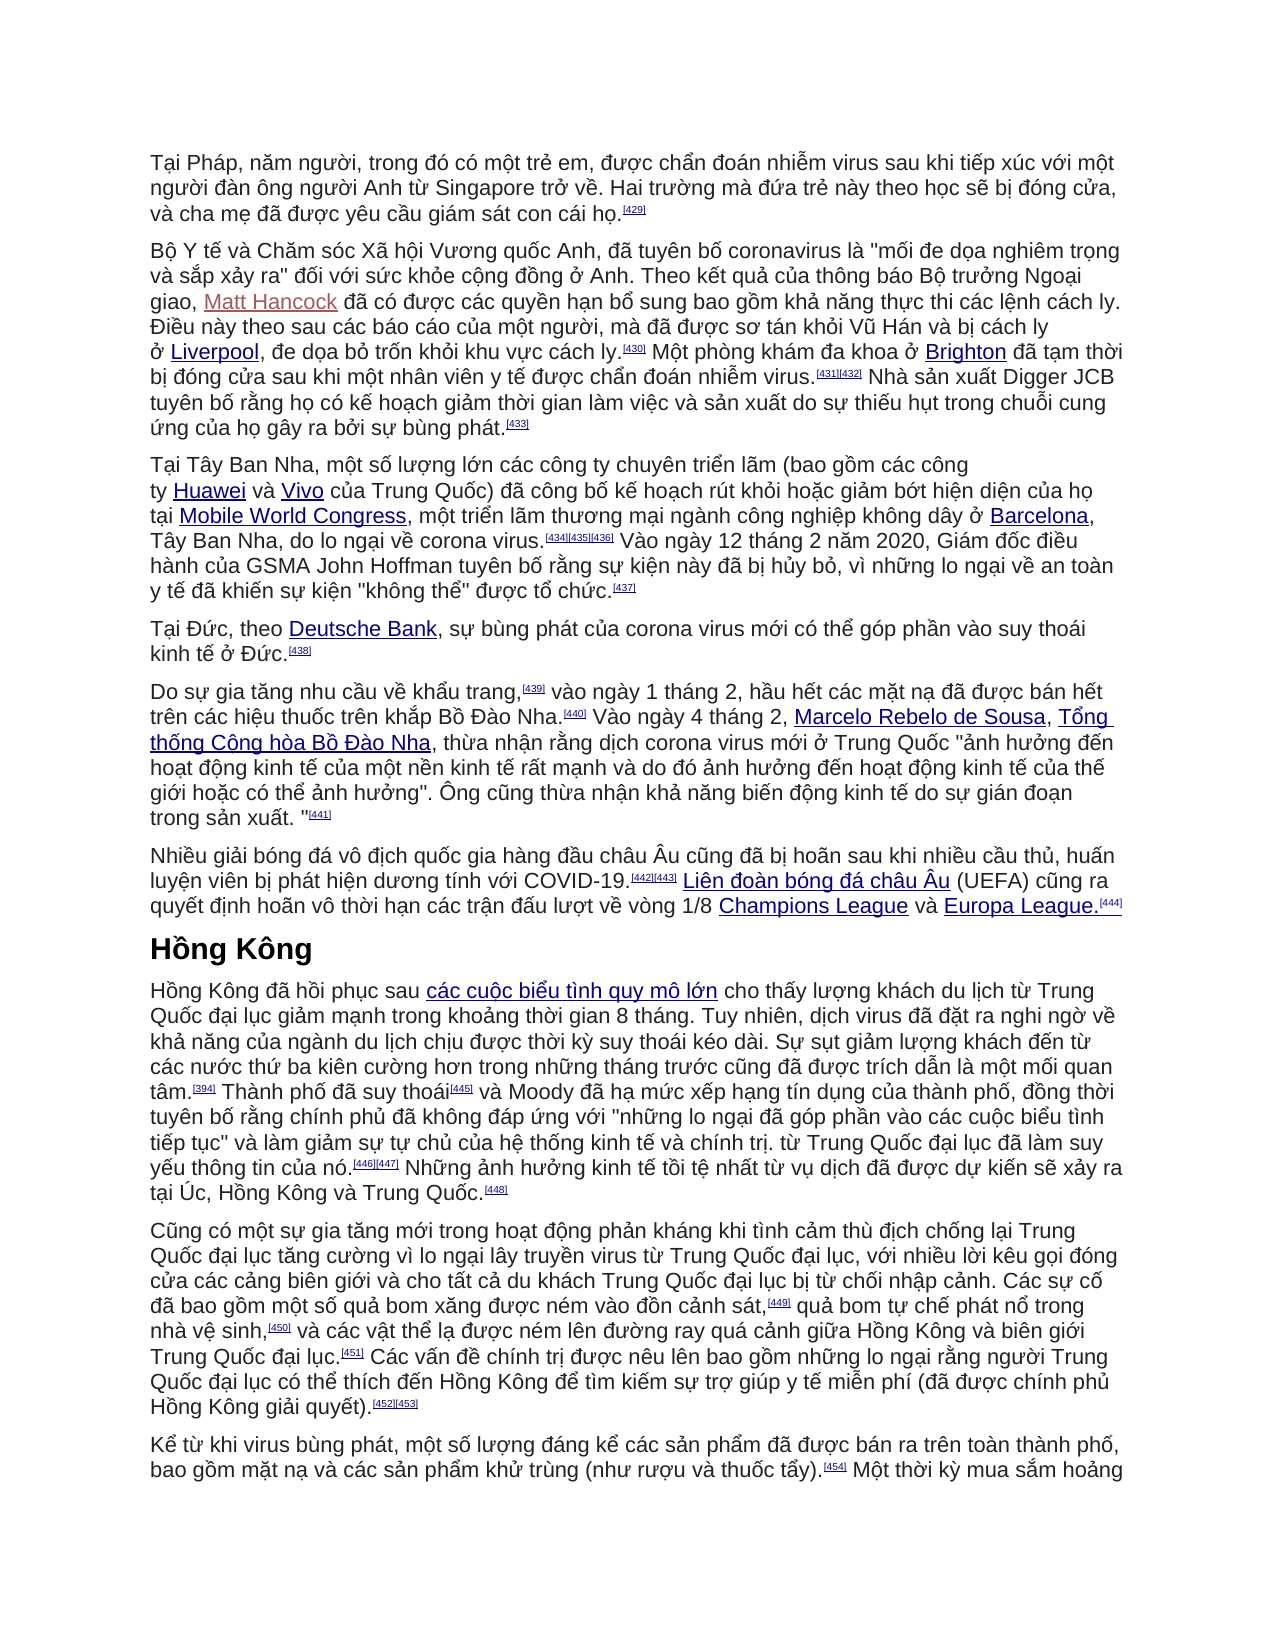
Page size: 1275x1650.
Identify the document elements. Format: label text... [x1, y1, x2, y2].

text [150, 1432, 1125, 1482]
text Tại Pháp, năm người, trong đó có một trẻ em, được chẩn đoán nhiễm virus sau khi tiếp xúc với một người đàn ông người Anh từ Singapore trở về. Hai trường mà đứa trẻ này theo học sẽ bị đóng cửa, và cha mẹ đã được yêu cầu giám sát con cái họ.[429] [150, 150, 1125, 226]
text Do sự gia tăng nhu cầu về khẩu trang,[439] vào ngày 1 tháng 2, hầu hết các mặt nạ đã được bán hết trên các hiệu thuốc trên khắp Bồ Đào Nha.[440] Vào ngày 4 tháng 2, Marcelo Rebelo de Sousa, Tổng thống Cộng hòa Bồ Đào Nha, thừa nhận rằng dịch corona virus mới ở Trung Quốc "ảnh hưởng đến hoạt động kinh tế của một nền kinh tế rất mạnh và do đó ảnh hưởng đến hoạt động kinh tế của thế giới hoặc có thể ảnh hưởng". Ông cũng thừa nhận khả năng biến động kinh tế do sự gián đoạn trong sản xuất. "[441] [150, 679, 1125, 830]
text Tại Đức, theo Deutsche Bank, sự bùng phát của corona virus mới có thể góp phần vào suy thoái kinh tế ở Đức.[438] [150, 616, 1125, 666]
text Hồng Kông [150, 931, 1125, 966]
text Bộ Y tế và Chăm sóc Xã hội Vương quốc Anh, đã tuyên bố coronavirus là "mối đe dọa nghiêm trọng và sắp xảy ra" đối với sức khỏe cộng đồng ở Anh. Theo kết quả của thông báo Bộ trưởng Ngoại giao, Matt Hancock đã có được các quyền hạn bổ sung bao gồm khả năng thực thi các lệnh cách ly. Điều này theo sau các báo cáo của một người, mà đã được sơ tán khỏi Vũ Hán và bị cách ly ở Liverpool, đe dọa bỏ trốn khỏi khu vực cách ly.[430] Một phòng khám đa khoa ở Brighton đã tạm thời bị đóng cửa sau khi một nhân viên y tế được chẩn đoán nhiễm virus.[431][432] Nhà sản xuất Digger JCB tuyên bố rằng họ có kế hoạch giảm thời gian làm việc và sản xuất do sự thiếu hụt trong chuỗi cung ứng của họ gây ra bởi sự bùng phát.[433] [150, 238, 1125, 440]
text Tại Tây Ban Nha, một số lượng lớn các công ty chuyên triển lãm (bao gồm các công ty Huawei và Vivo của Trung Quốc) đã công bố kế hoạch rút khỏi hoặc giảm bớt hiện diện của họ tại Mobile World Congress, một triển lãm thương mại ngành công nghiệp không dây ở Barcelona, Tây Ban Nha, do lo ngại về corona virus.[434][435][436] Vào ngày 12 tháng 2 năm 2020, Giám đốc điều hành của GSMA John Hoffman tuyên bố rằng sự kiện này đã bị hủy bỏ, vì những lo ngại về an toàn y tế đã khiến sự kiện "không thể" được tổ chức.[437] [150, 452, 1125, 603]
text Cũng có một sự gia tăng mới trong hoạt động phản kháng khi tình cảm thù địch chống lại Trung Quốc đại lục tăng cường vì lo ngại lây truyền virus từ Trung Quốc đại lục, với nhiều lời kêu gọi đóng cửa các cảng biên giới và cho tất cả du khách Trung Quốc đại lục bị từ chối nhập cảnh. Các sự cố đã bao gồm một số quả bom xăng được ném vào đồn cảnh sát,[449] quả bom tự chế phát nổ trong nhà vệ sinh,[450] và các vật thể lạ được ném lên đường ray quá cảnh giữa Hồng Kông và biên giới Trung Quốc đại lục.[451] Các vấn đề chính trị được nêu lên bao gồm những lo ngại rằng người Trung Quốc đại lục có thể thích đến Hồng Kông để tìm kiếm sự trợ giúp y tế miễn phí (đã được chính phủ Hồng Kông giải quyết).[452][453] [150, 1217, 1125, 1419]
text Hồng Kông đã hồi phục sau các cuộc biểu tình quy mô lớn cho thấy lượng khách du lịch từ Trung Quốc đại lục giảm mạnh trong khoảng thời gian 8 tháng. Tuy nhiên, dịch virus đã đặt ra nghi ngờ về khả năng của ngành du lịch chịu được thời kỳ suy thoái kéo dài. Sự sụt giảm lượng khách đến từ các nước thứ ba kiên cường hơn trong những tháng trước cũng đã được trích dẫn là một mối quan tâm.[394] Thành phố đã suy thoái[445] và Moody đã hạ mức xếp hạng tín dụng của thành phố, đồng thời tuyên bố rằng chính phủ đã không đáp ứng với "những lo ngại đã góp phần vào các cuộc biểu tình tiếp tục" và làm giảm sự tự chủ của hệ thống kinh tế và chính trị. từ Trung Quốc đại lục đã làm suy yếu thông tin của nó.[446][447] Những ảnh hưởng kinh tế tồi tệ nhất từ vụ dịch đã được dự kiến sẽ xảy ra tại Úc, Hồng Kông và Trung Quốc.[448] [150, 978, 1125, 1205]
text Nhiều giải bóng đá vô địch quốc gia hàng đầu châu Âu cũng đã bị hoãn sau khi nhiều cầu thủ, huấn luyện viên bị phát hiện dương tính với COVID-19.[442][443] Liên đoàn bóng đá châu Âu (UEFA) cũng ra quyết định hoãn vô thời hạn các trận đấu lượt về vòng 1/8 Champions League và Europa League.[444] [150, 843, 1125, 918]
